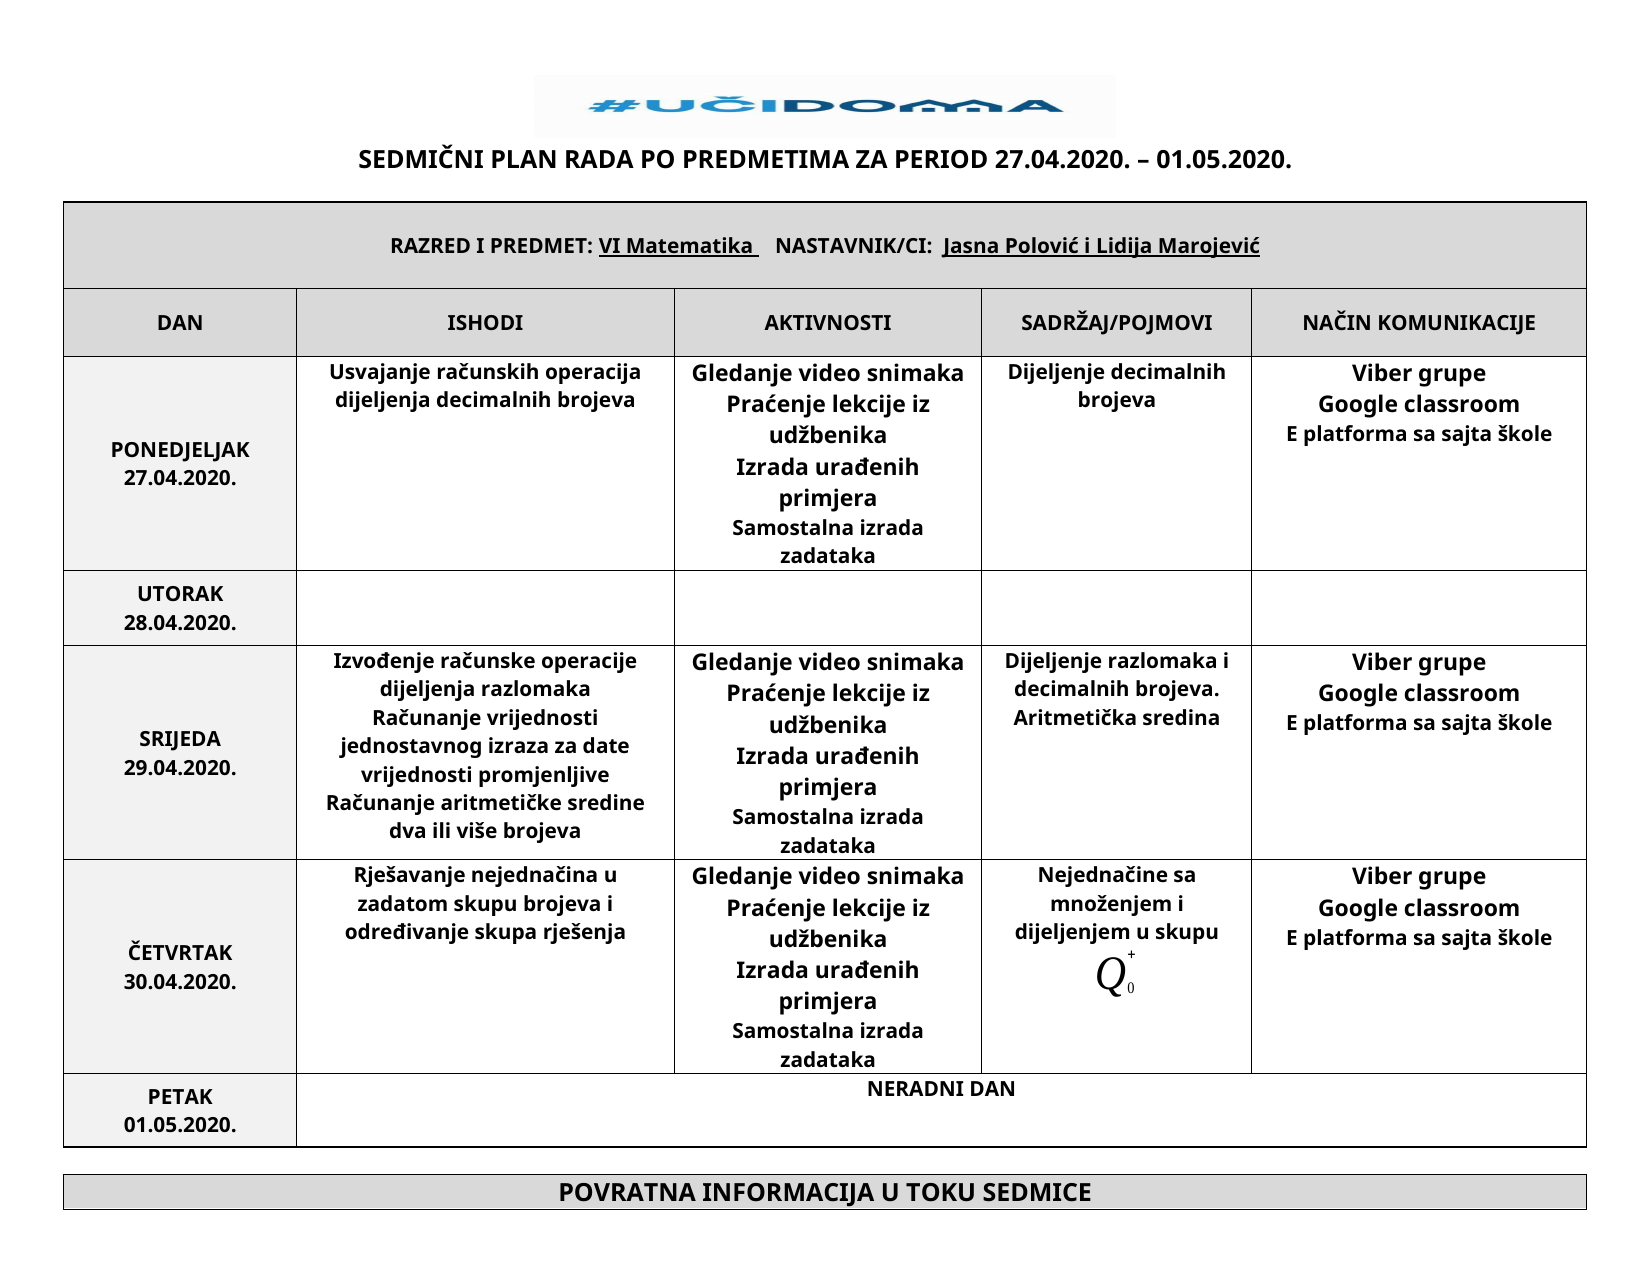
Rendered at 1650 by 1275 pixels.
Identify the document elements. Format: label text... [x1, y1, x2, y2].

table_cell Gledanje video snimaka Praćenje lekcije iz udžbenika Izrada urađenih primjera Samostalna izrada zadataka [675, 357, 981, 570]
table_cell Izvođenje računske operacije dijeljenja razlomaka Računanje vrijednosti jednostavnog izraza za date vrijednosti promjenljive Računanje aritmetičke sredine dva ili više brojeva [297, 646, 674, 859]
table_cell Dijeljenje decimalnih brojeva [982, 357, 1251, 570]
table_cell SADRŽAJ/POJMOVI [982, 289, 1251, 356]
table_cell Nejednačine sa množenjem i dijeljenjem u skupu [982, 860, 1251, 1073]
table_cell NAČIN KOMUNIKACIJE [1252, 289, 1586, 356]
table_cell Gledanje video snimaka Praćenje lekcije iz udžbenika Izrada urađenih primjera Samostalna izrada zadataka [675, 646, 981, 859]
table_cell Viber grupe Google classroom E platforma sa sajta škole [1252, 357, 1586, 570]
table_cell [982, 571, 1251, 645]
table_cell Rješavanje nejednačina u zadatom skupu brojeva i određivanje skupa rješenja [297, 860, 674, 1073]
table_cell [297, 571, 674, 645]
table_cell Dijeljenje razlomaka i decimalnih brojeva. Aritmetička sredina [982, 646, 1251, 859]
picture [534, 75, 1117, 138]
table_header POVRATNA INFORMACIJA U TOKU SEDMICE [64, 1175, 1586, 1208]
table_cell PONEDJELJAK 27.04.2020. [64, 357, 296, 570]
table_cell NERADNI DAN [297, 1074, 1586, 1146]
table_cell Gledanje video snimaka Praćenje lekcije iz udžbenika Izrada urađenih primjera Samostalna izrada zadataka [675, 860, 981, 1073]
table_cell AKTIVNOSTI [675, 289, 981, 356]
table_cell Usvajanje računskih operacija dijeljenja decimalnih brojeva [297, 357, 674, 570]
table_cell Viber grupe Google classroom E platforma sa sajta škole [1252, 860, 1586, 1073]
table_cell Viber grupe Google classroom E platforma sa sajta škole [1252, 646, 1586, 859]
table_header RAZRED I PREDMET: VI Matematika NASTAVNIK/CI: Jasna Polović i Lidija Marojević [64, 203, 1586, 288]
table_cell DAN [64, 289, 296, 356]
table_cell ČETVRTAK 30.04.2020. [64, 860, 296, 1073]
table_cell SRIJEDA 29.04.2020. [64, 646, 296, 859]
table_cell UTORAK 28.04.2020. [64, 571, 296, 645]
table_cell [1252, 571, 1586, 645]
table_cell PETAK 01.05.2020. [64, 1074, 296, 1146]
table_cell ISHODI [297, 289, 674, 356]
text SEDMIČNI PLAN RADA PO PREDMETIMA ZA PERIOD 27.04.2020. – 01.05.2020. [75, 141, 1575, 176]
table_cell [675, 571, 981, 645]
